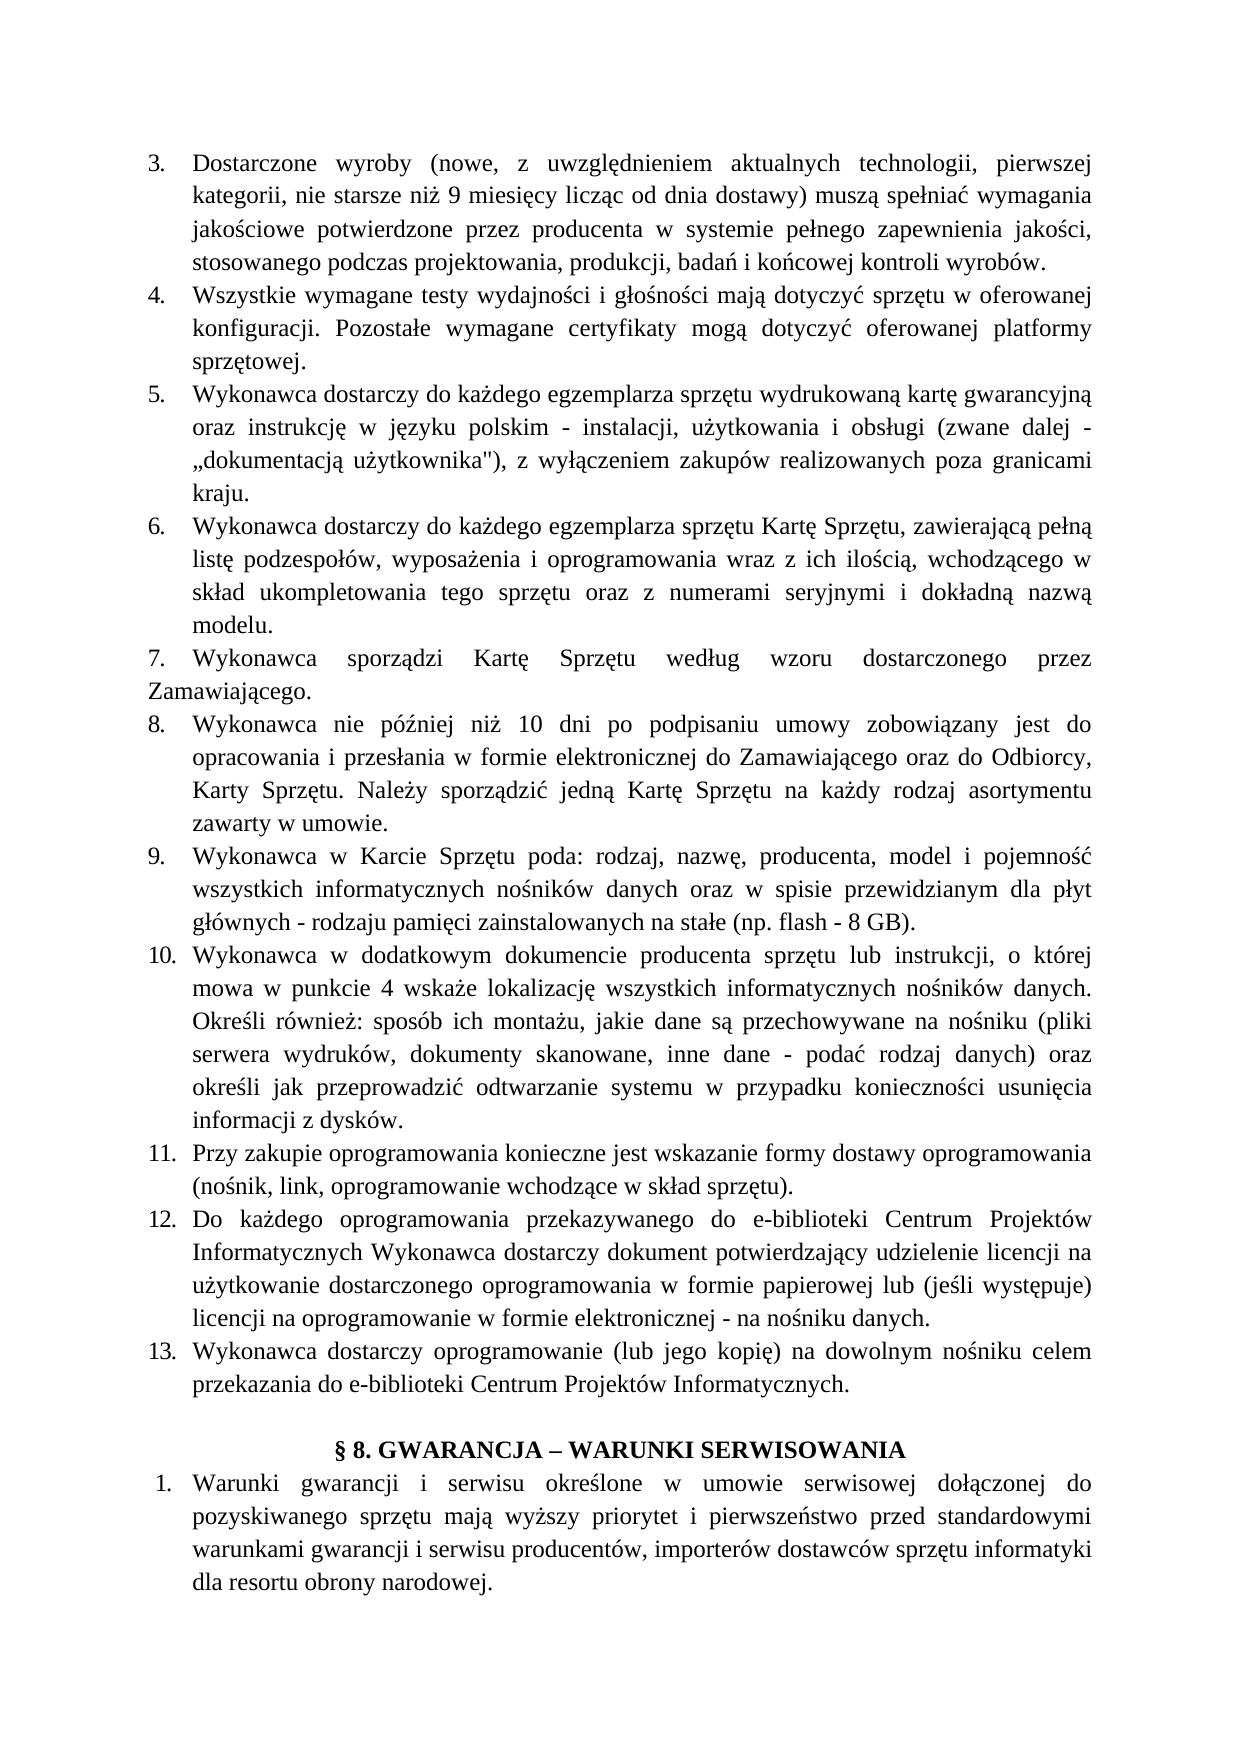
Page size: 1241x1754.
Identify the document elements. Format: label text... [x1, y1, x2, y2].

list Dostarczone wyroby (nowe, z uwzględnieniem aktualnych technologii, pierwszej kategorii, nie starsze niż 9 miesięcy licząc od dnia dostawy) muszą spełniać wymagania jakościowe potwierdzone przez producenta w systemie pełnego zapewnienia jakości, stosowanego podczas projektowania, produkcji, badań i końcowej kontroli wyrobów. [148, 148, 1093, 275]
list Wykonawca dostarczy do każdego egzemplarza sprzętu Kartę Sprzętu, zawierającą pełną listę podzespołów, wyposażenia i oprogramowania wraz z ich ilością, wchodzącego w skład ukompletowania tego sprzętu oraz z numerami seryjnymi i dokładną nazwą modelu. [148, 511, 1093, 639]
list Wszystkie wymagane testy wydajności i głośności mają dotyczyć sprzętu w oferowanej konfiguracji. Pozostałe wymagane certyfikaty mogą dotyczyć oferowanej platformy sprzętowej. [148, 280, 1093, 374]
list Wykonawca nie później niż 10 dni po podpisaniu umowy zobowiązany jest do opracowania i przesłania w formie elektronicznej do Zamawiającego oraz do Odbiorcy, Karty Sprzętu. Należy sporządzić jedną Kartę Sprzętu na każdy rodzaj asortymentu zawarty w umowie. [148, 709, 1093, 837]
list Wykonawca dostarczy do każdego egzemplarza sprzętu wydrukowaną kartę gwarancyjną oraz instrukcję w języku polskim - instalacji, użytkowania i obsługi (zwane dalej - „dokumentacją użytkownika"), z wyłączeniem zakupów realizowanych poza granicami kraju. [148, 379, 1093, 507]
text § 8. GWARANCJA – WARUNKI SERWISOWANIA [148, 1435, 1093, 1464]
list Wykonawca w dodatkowym dokumencie producenta sprzętu lub instrukcji, o której mowa w punkcie 4 wskaże lokalizację wszystkich informatycznych nośników danych. Określi również: sposób ich montażu, jakie dane są przechowywane na nośniku (pliki serwera wydruków, dokumenty skanowane, inne dane - podać rodzaj danych) oraz określi jak przeprowadzić odtwarzanie systemu w przypadku konieczności usunięcia informacji z dysków. [148, 940, 1093, 1134]
list Wykonawca sporządzi Kartę Sprzętu według wzoru dostarczonego przez Zamawiającego. [148, 643, 1093, 705]
list Przy zakupie oprogramowania konieczne jest wskazanie formy dostawy oprogramowania (nośnik, link, oprogramowanie wchodzące w skład sprzętu). [148, 1138, 1093, 1200]
list Wykonawca w Karcie Sprzętu poda: rodzaj, nazwę, producenta, model i pojemność wszystkich informatycznych nośników danych oraz w spisie przewidzianym dla płyt głównych - rodzaju pamięci zainstalowanych na stałe (np. flash - 8 GB). [148, 841, 1093, 936]
list Warunki gwarancji i serwisu określone w umowie serwisowej dołączonej do pozyskiwanego sprzętu mają wyższy priorytet i pierwszeństwo przed standardowymi warunkami gwarancji i serwisu producentów, importerów dostawców sprzętu informatyki dla resortu obrony narodowej. [154, 1468, 1093, 1596]
list Wykonawca dostarczy oprogramowanie (lub jego kopię) na dowolnym nośniku celem przekazania do e-biblioteki Centrum Projektów Informatycznych. [148, 1336, 1093, 1398]
list Do każdego oprogramowania przekazywanego do e-biblioteki Centrum Projektów Informatycznych Wykonawca dostarczy dokument potwierdzający udzielenie licencji na użytkowanie dostarczonego oprogramowania w formie papierowej lub (jeśli występuje) licencji na oprogramowanie w formie elektronicznej - na nośniku danych. [148, 1204, 1093, 1332]
